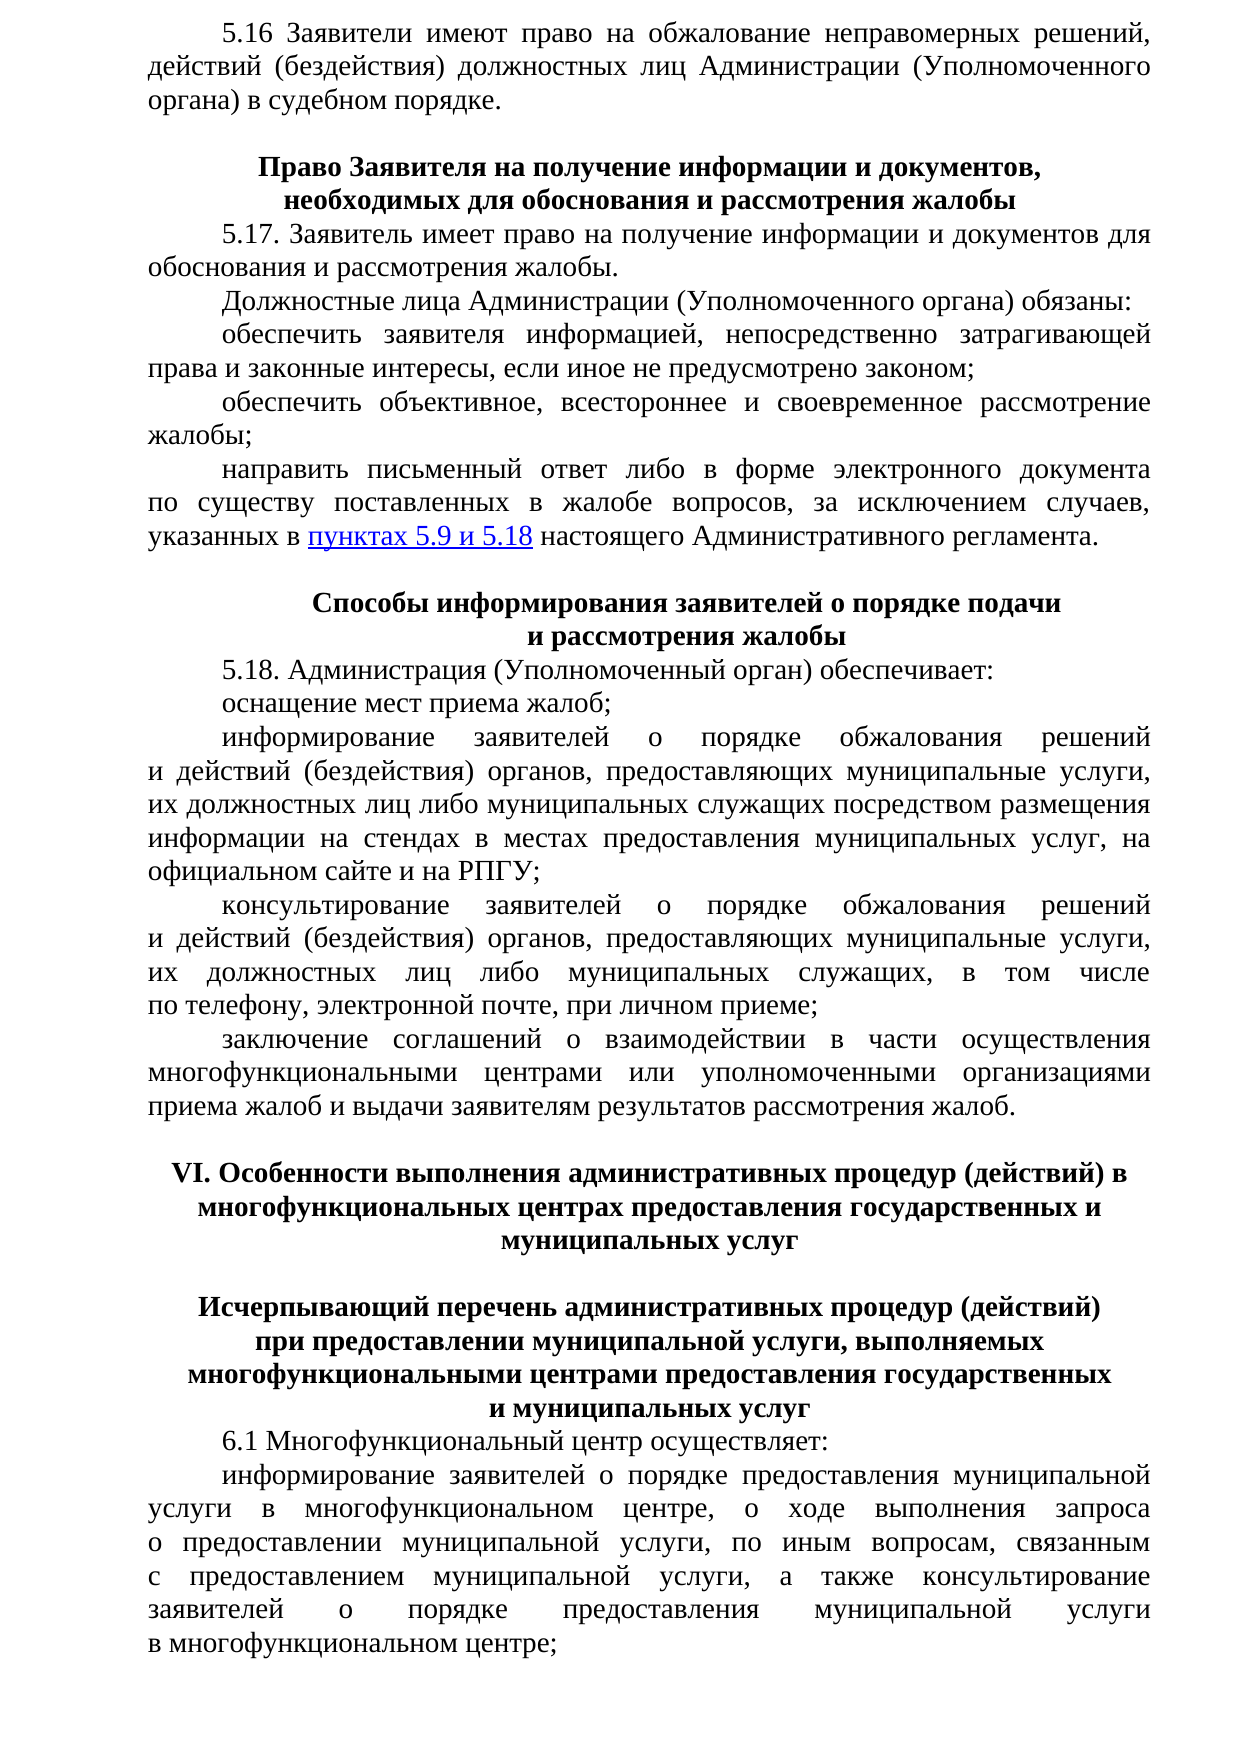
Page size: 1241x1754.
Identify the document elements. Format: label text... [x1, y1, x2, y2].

text 5.17. Заявитель имеет право на получение информации и документов для обоснования и рассмотрения жалобы. [148, 216, 1152, 283]
text VI. Особенности выполнения административных процедур (действий) в многофункциональных центрах предоставления государственных и муниципальных услуг [148, 1155, 1152, 1256]
text направить письменный ответ либо в форме электронного документа по существу поставленных в жалобе вопросов, за исключением случаев, указанных в пунктах 5.9 и 5.18 настоящего Административного регламента. [148, 451, 1152, 551]
text консультирование заявителей о порядке обжалования решений и действий (бездействия) органов, предоставляющих муниципальные услуги, их должностных лиц либо муниципальных служащих, в том числе по телефону, электронной почте, при личном приеме; [148, 887, 1152, 1021]
text Должностные лица Администрации (Уполномоченного органа) обязаны: [148, 283, 1152, 317]
text заключение соглашений о взаимодействии в части осуществления многофункциональными центрами или уполномоченными организациями приема жалоб и выдачи заявителям результатов рассмотрения жалоб. [148, 1021, 1152, 1122]
text Право Заявителя на получение информации и документов, [148, 149, 1152, 182]
text обеспечить заявителя информацией, непосредственно затрагивающей права и законные интересы, если иное не предусмотрено законом; [148, 317, 1152, 384]
text 5.16 Заявители имеют право на обжалование неправомерных решений, действий (бездействия) должностных лиц Администрации (Уполномоченного органа) в судебном порядке. [148, 15, 1152, 115]
text обеспечить объективное, всестороннее и своевременное рассмотрение жалобы; [148, 384, 1152, 451]
text Способы информирования заявителей о порядке подачи [148, 585, 1152, 618]
text информирование заявителей о порядке предоставления муниципальной услуги в многофункциональном центре, о ходе выполнения запроса о предоставлении муниципальной услуги, по иным вопросам, связанным с предоставлением муниципальной услуги, а также консультирование заявителей о порядке предоставления муниципальной услуги в многофункциональном центре; [148, 1457, 1152, 1658]
text 5.18. Администрация (Уполномоченный орган) обеспечивает: [148, 652, 1152, 686]
text информирование заявителей о порядке обжалования решений и действий (бездействия) органов, предоставляющих муниципальные услуги, их должностных лиц либо муниципальных служащих посредством размещения информации на стендах в местах предоставления муниципальных услуг, на официальном сайте и на РПГУ; [148, 719, 1152, 887]
text Исчерпывающий перечень административных процедур (действий) [148, 1289, 1152, 1323]
text оснащение мест приема жалоб; [148, 686, 1152, 719]
text необходимых для обоснования и рассмотрения жалобы [148, 182, 1152, 216]
text 6.1 Многофункциональный центр осуществляет: [148, 1423, 1152, 1457]
text при предоставлении муниципальной услуги, выполняемых многофункциональными центрами предоставления государственных [148, 1323, 1152, 1390]
text и муниципальных услуг [148, 1390, 1152, 1423]
text и рассмотрения жалобы [148, 618, 1152, 652]
